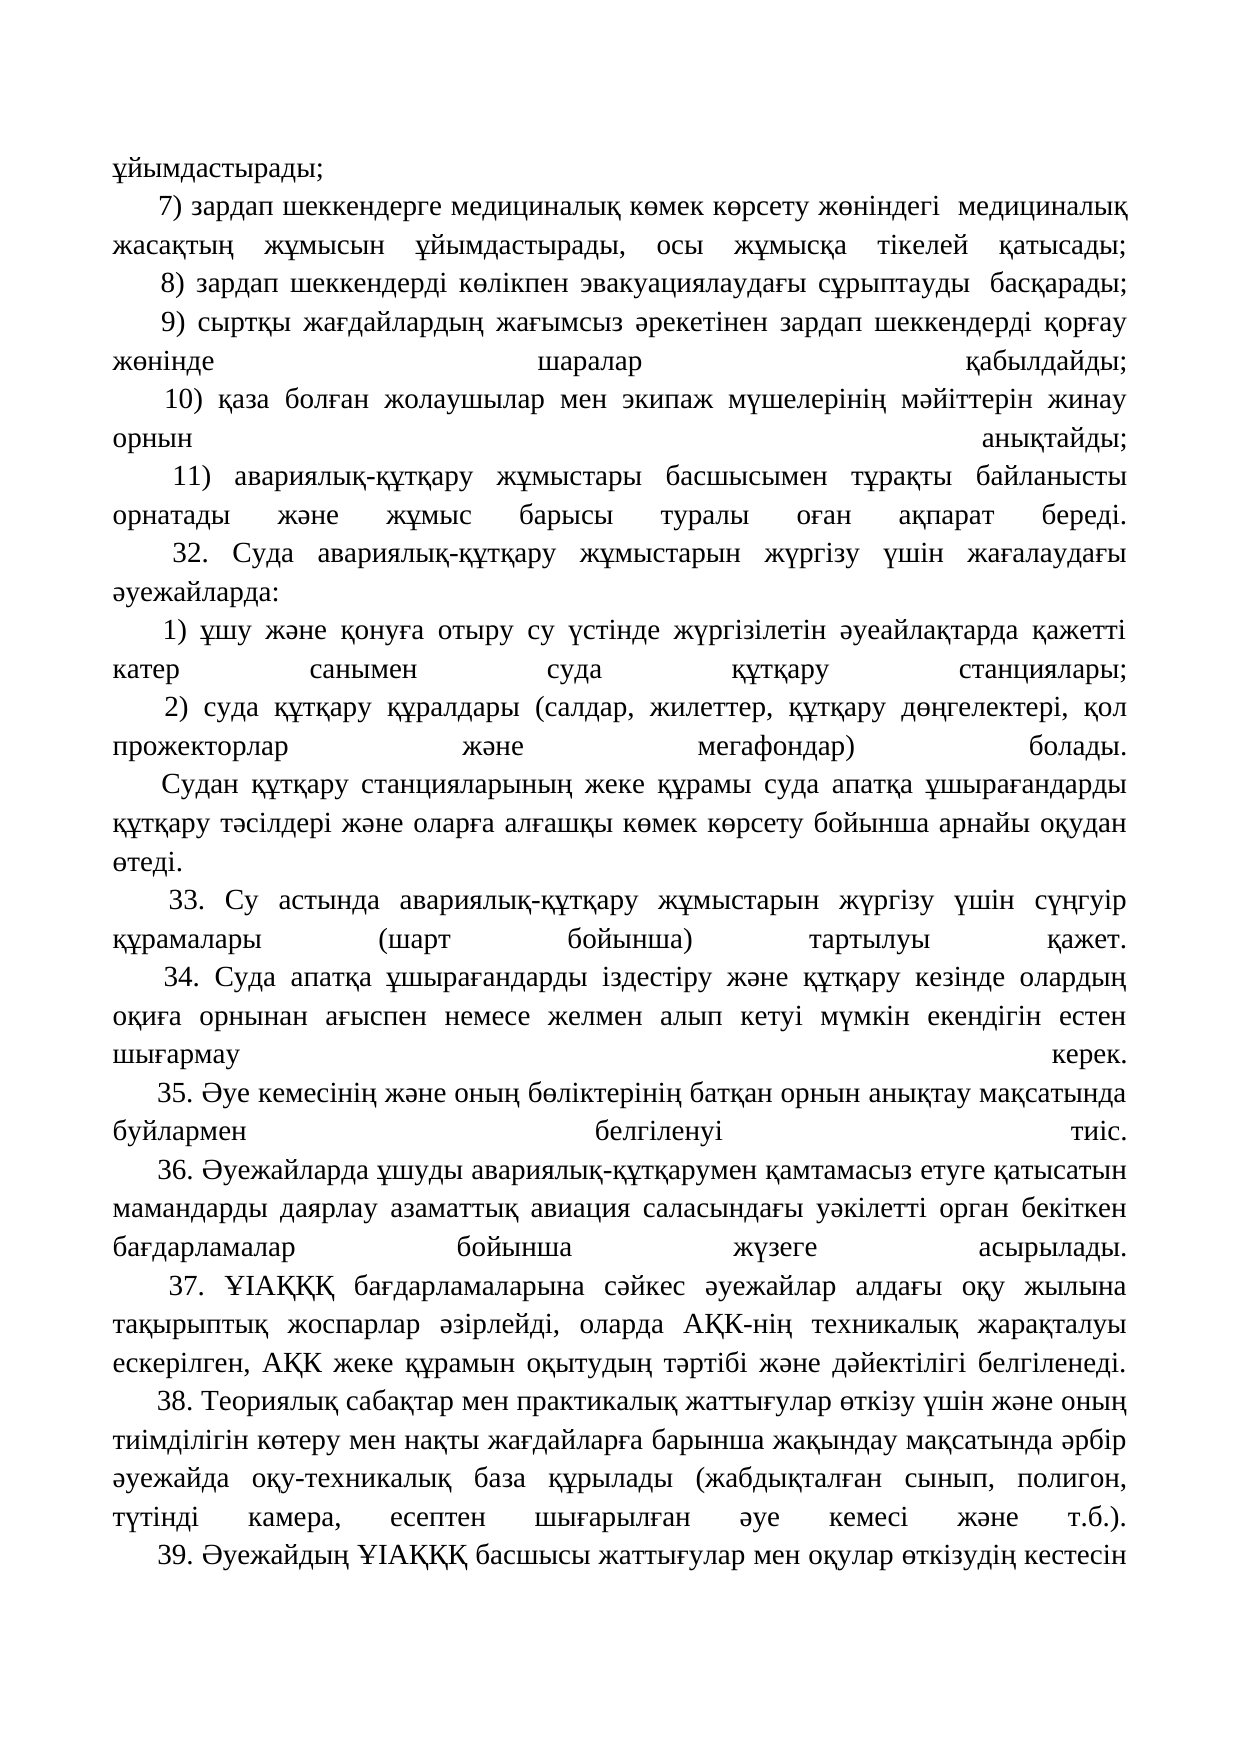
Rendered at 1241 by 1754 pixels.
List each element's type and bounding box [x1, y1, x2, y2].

text [112, 150, 1128, 1571]
